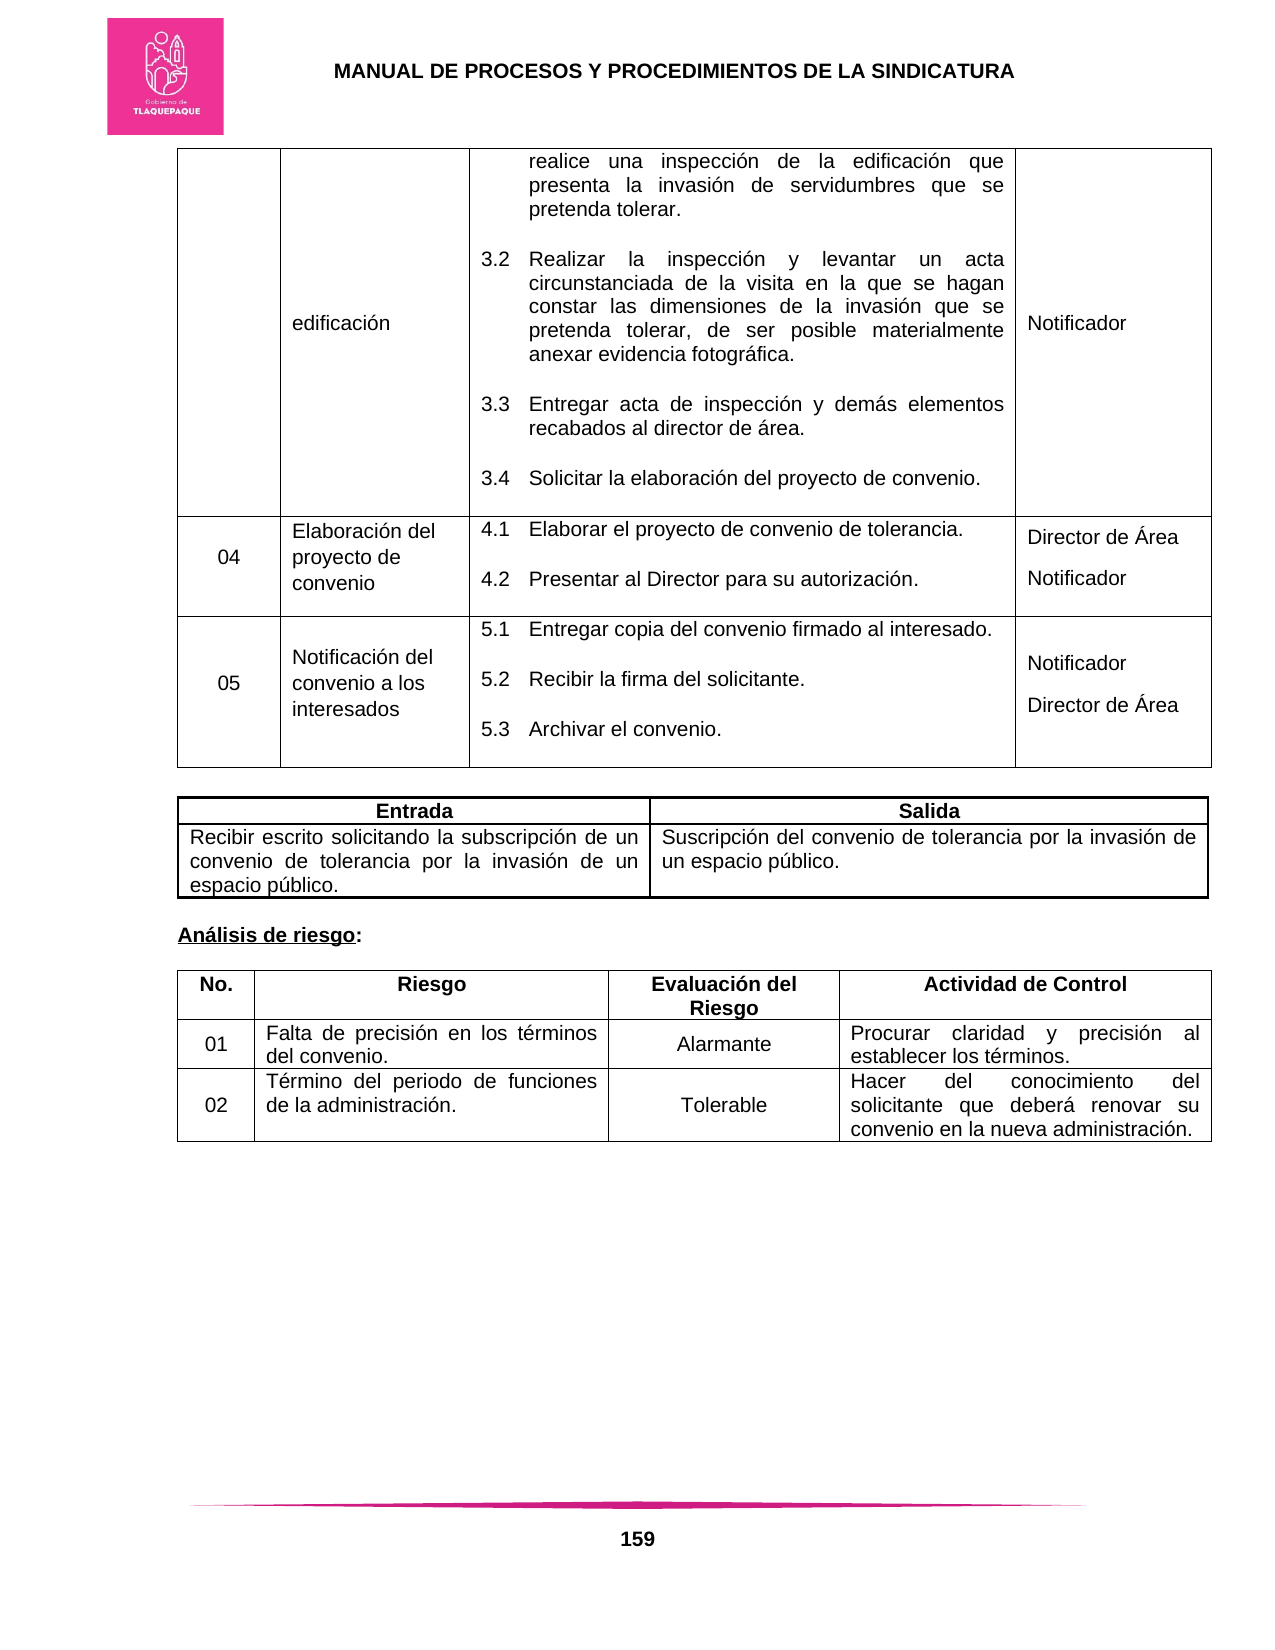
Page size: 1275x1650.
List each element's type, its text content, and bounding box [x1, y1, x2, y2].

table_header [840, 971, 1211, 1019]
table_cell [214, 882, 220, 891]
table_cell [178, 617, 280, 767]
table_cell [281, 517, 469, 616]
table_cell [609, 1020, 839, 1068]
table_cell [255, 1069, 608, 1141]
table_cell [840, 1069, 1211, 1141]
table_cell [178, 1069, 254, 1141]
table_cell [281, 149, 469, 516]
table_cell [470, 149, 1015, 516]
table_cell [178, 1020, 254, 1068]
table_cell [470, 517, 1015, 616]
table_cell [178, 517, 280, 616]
text Análisis de riesgo: [177, 922, 1098, 946]
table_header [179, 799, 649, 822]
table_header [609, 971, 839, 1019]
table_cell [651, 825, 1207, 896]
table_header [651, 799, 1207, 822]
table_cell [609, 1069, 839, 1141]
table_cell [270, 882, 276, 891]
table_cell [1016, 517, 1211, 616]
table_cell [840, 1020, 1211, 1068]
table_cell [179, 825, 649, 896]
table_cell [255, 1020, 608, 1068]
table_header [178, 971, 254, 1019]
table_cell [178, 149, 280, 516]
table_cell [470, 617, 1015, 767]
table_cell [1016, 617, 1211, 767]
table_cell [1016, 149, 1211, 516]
picture [107, 18, 224, 135]
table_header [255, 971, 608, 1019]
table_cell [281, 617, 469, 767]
